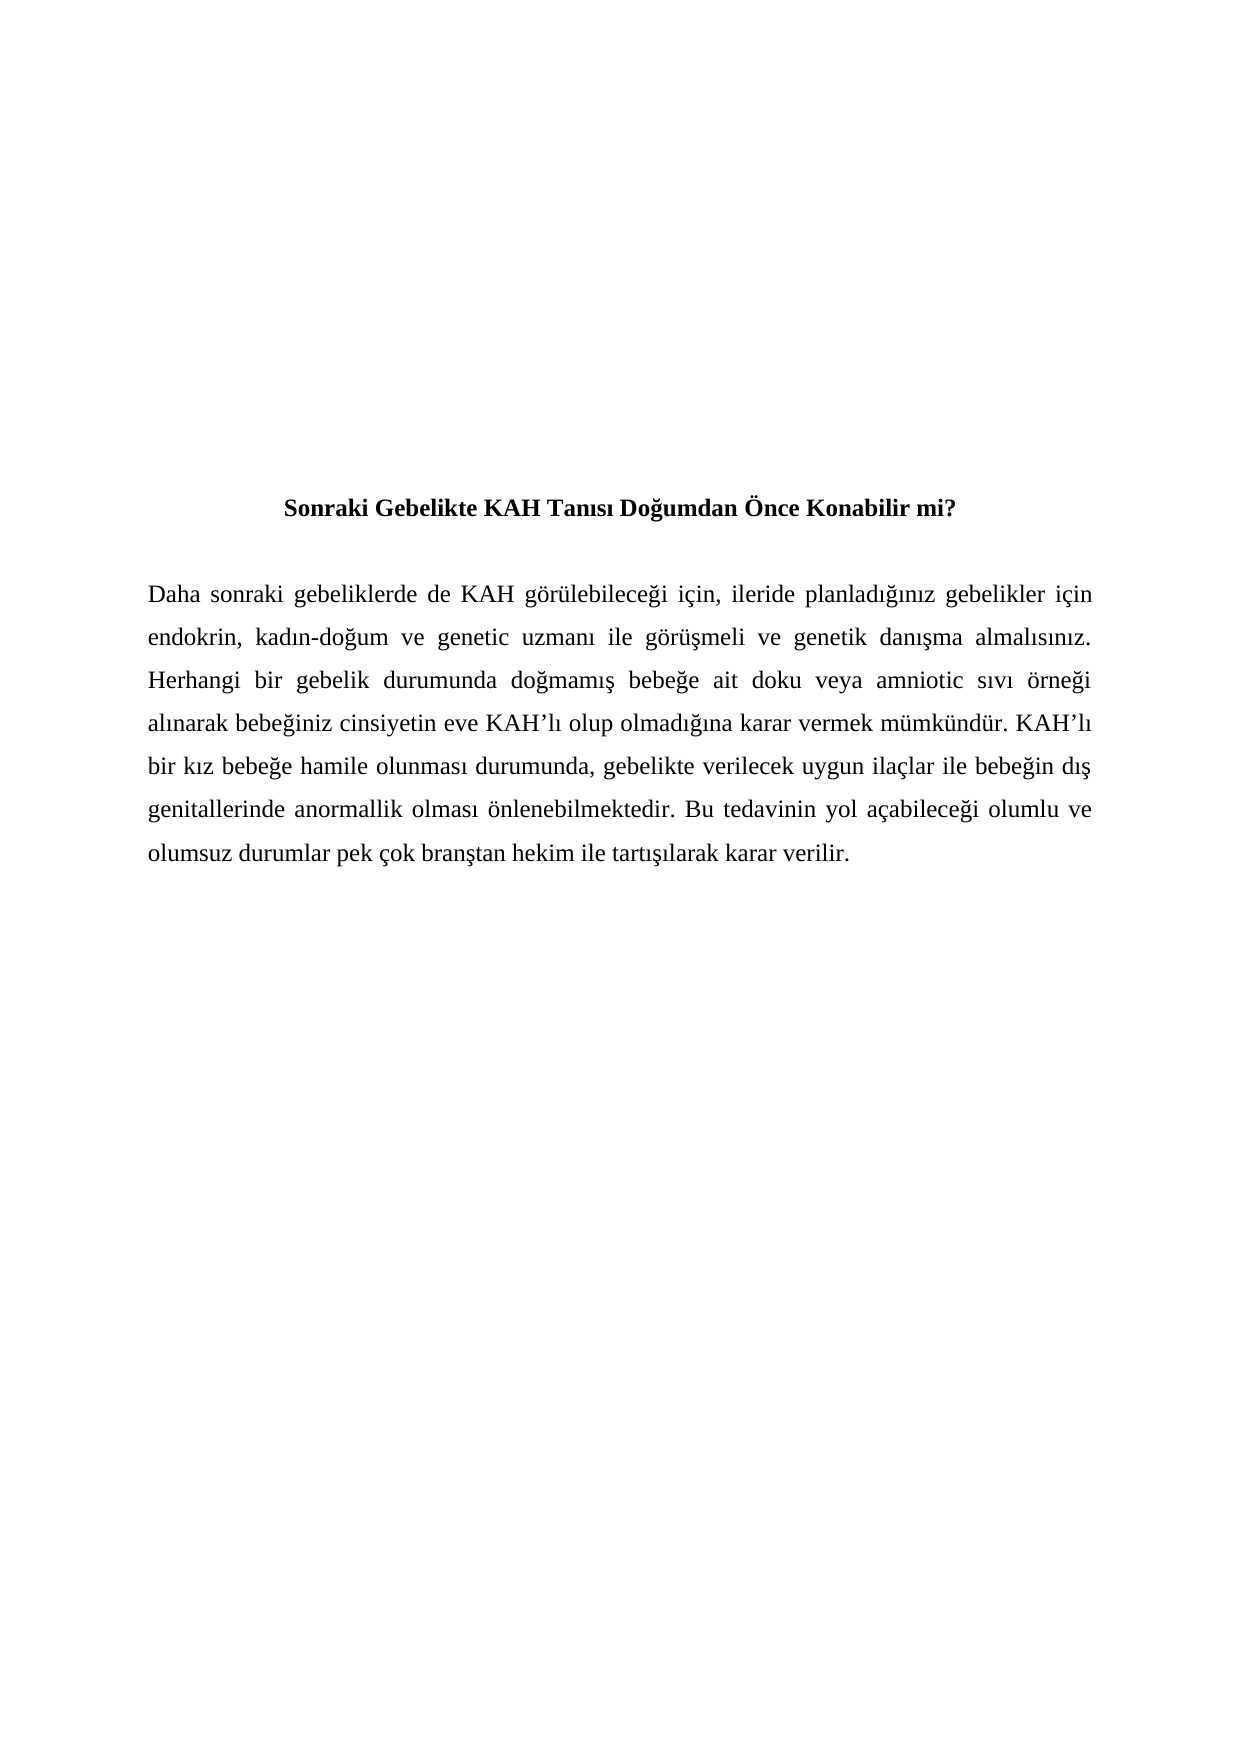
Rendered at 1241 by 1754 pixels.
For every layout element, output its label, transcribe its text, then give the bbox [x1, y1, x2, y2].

text Daha sonraki gebeliklerde de KAH görülebileceği için, ileride planladığınız gebelikler için endokrin, kadın-doğum ve genetic uzmanı ile görüşmeli ve genetik danışma almalısınız. Herhangi bir gebelik durumunda doğmamış bebeğe ait doku veya amniotic sıvı örneği alınarak bebeğiniz cinsiyetin eve KAH’lı olup olmadığına karar vermek mümkündür. KAH’lı bir kız bebeğe hamile olunması durumunda, gebelikte verilecek uygun ilaçlar ile bebeğin dış genitallerinde anormallik olması önlenebilmektedir. Bu tedavinin yol açabileceği olumlu ve olumsuz durumlar pek çok branştan hekim ile tartışılarak karar verilir. [148, 579, 1093, 866]
text Sonraki Gebelikte KAH Tanısı Doğumdan Önce Konabilir mi? [148, 493, 1093, 521]
